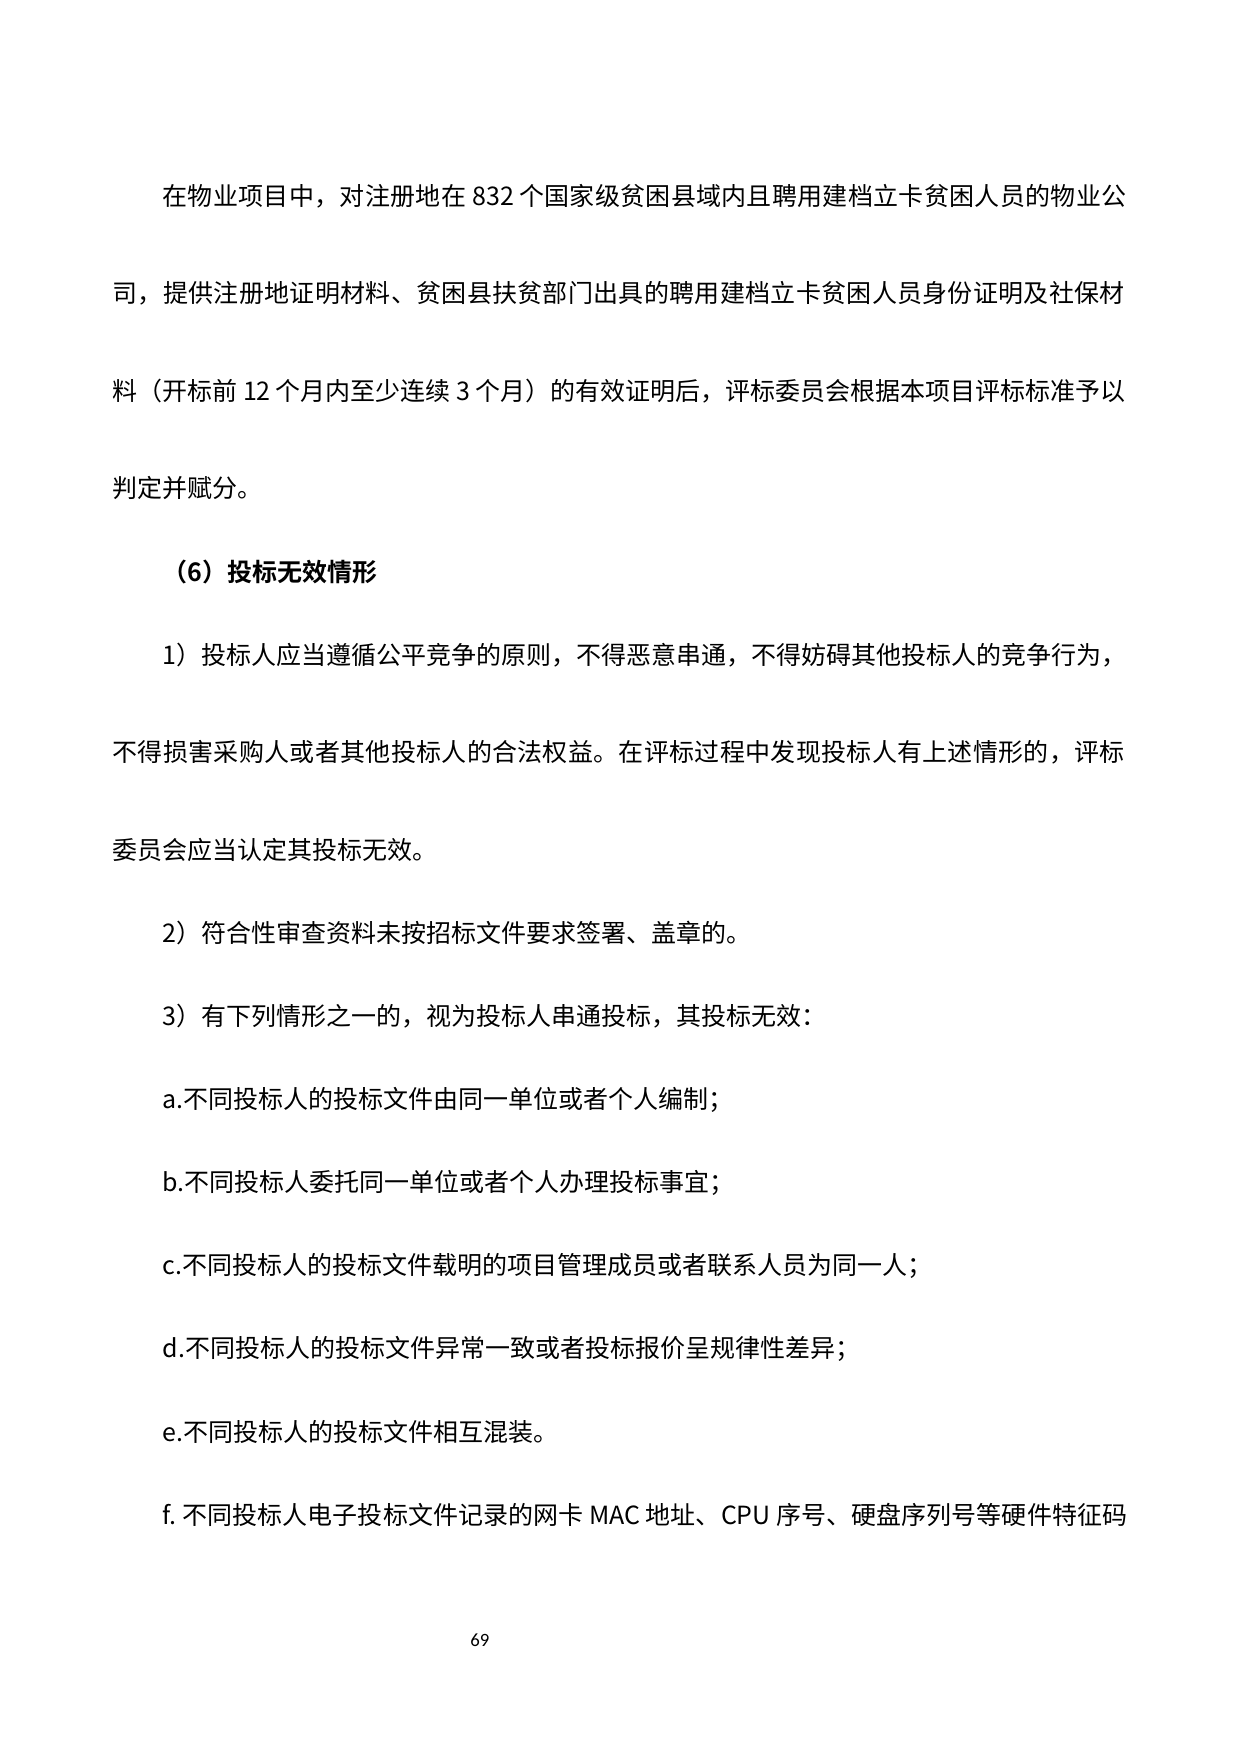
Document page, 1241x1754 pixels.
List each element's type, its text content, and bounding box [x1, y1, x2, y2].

text d.不同投标人的投标文件异常一致或者投标报价呈规律性差异； [112, 1314, 1128, 1379]
text a.不同投标人的投标文件由同一单位或者个人编制； [112, 1065, 1128, 1130]
text c.不同投标人的投标文件载明的项目管理成员或者联系人员为同一人； [112, 1231, 1128, 1296]
text 在物业项目中，对注册地在832个国家级贫困县域内且聘用建档立卡贫困人员的物业公司，提供注册地证明材料、贫困县扶贫部门出具的聘用建档立卡贫困人员身份证明及社保材料（开标前12个月内至少连续3个月）的有效证明后，评标委员会根据本项目评标标准予以判定并赋分。 [112, 162, 1128, 519]
text 2）符合性审查资料未按招标文件要求签署、盖章的。 [112, 899, 1128, 964]
text e.不同投标人的投标文件相互混装。 [112, 1398, 1128, 1463]
text 3）有下列情形之一的，视为投标人串通投标，其投标无效： [112, 982, 1128, 1047]
text （6）投标无效情形 [112, 538, 1128, 603]
text b.不同投标人委托同一单位或者个人办理投标事宜； [112, 1148, 1128, 1213]
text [112, 1481, 1128, 1546]
text 1）投标人应当遵循公平竞争的原则，不得恶意串通，不得妨碍其他投标人的竞争行为，不得损害采购人或者其他投标人的合法权益。在评标过程中发现投标人有上述情形的，评标委员会应当认定其投标无效。 [112, 621, 1128, 881]
